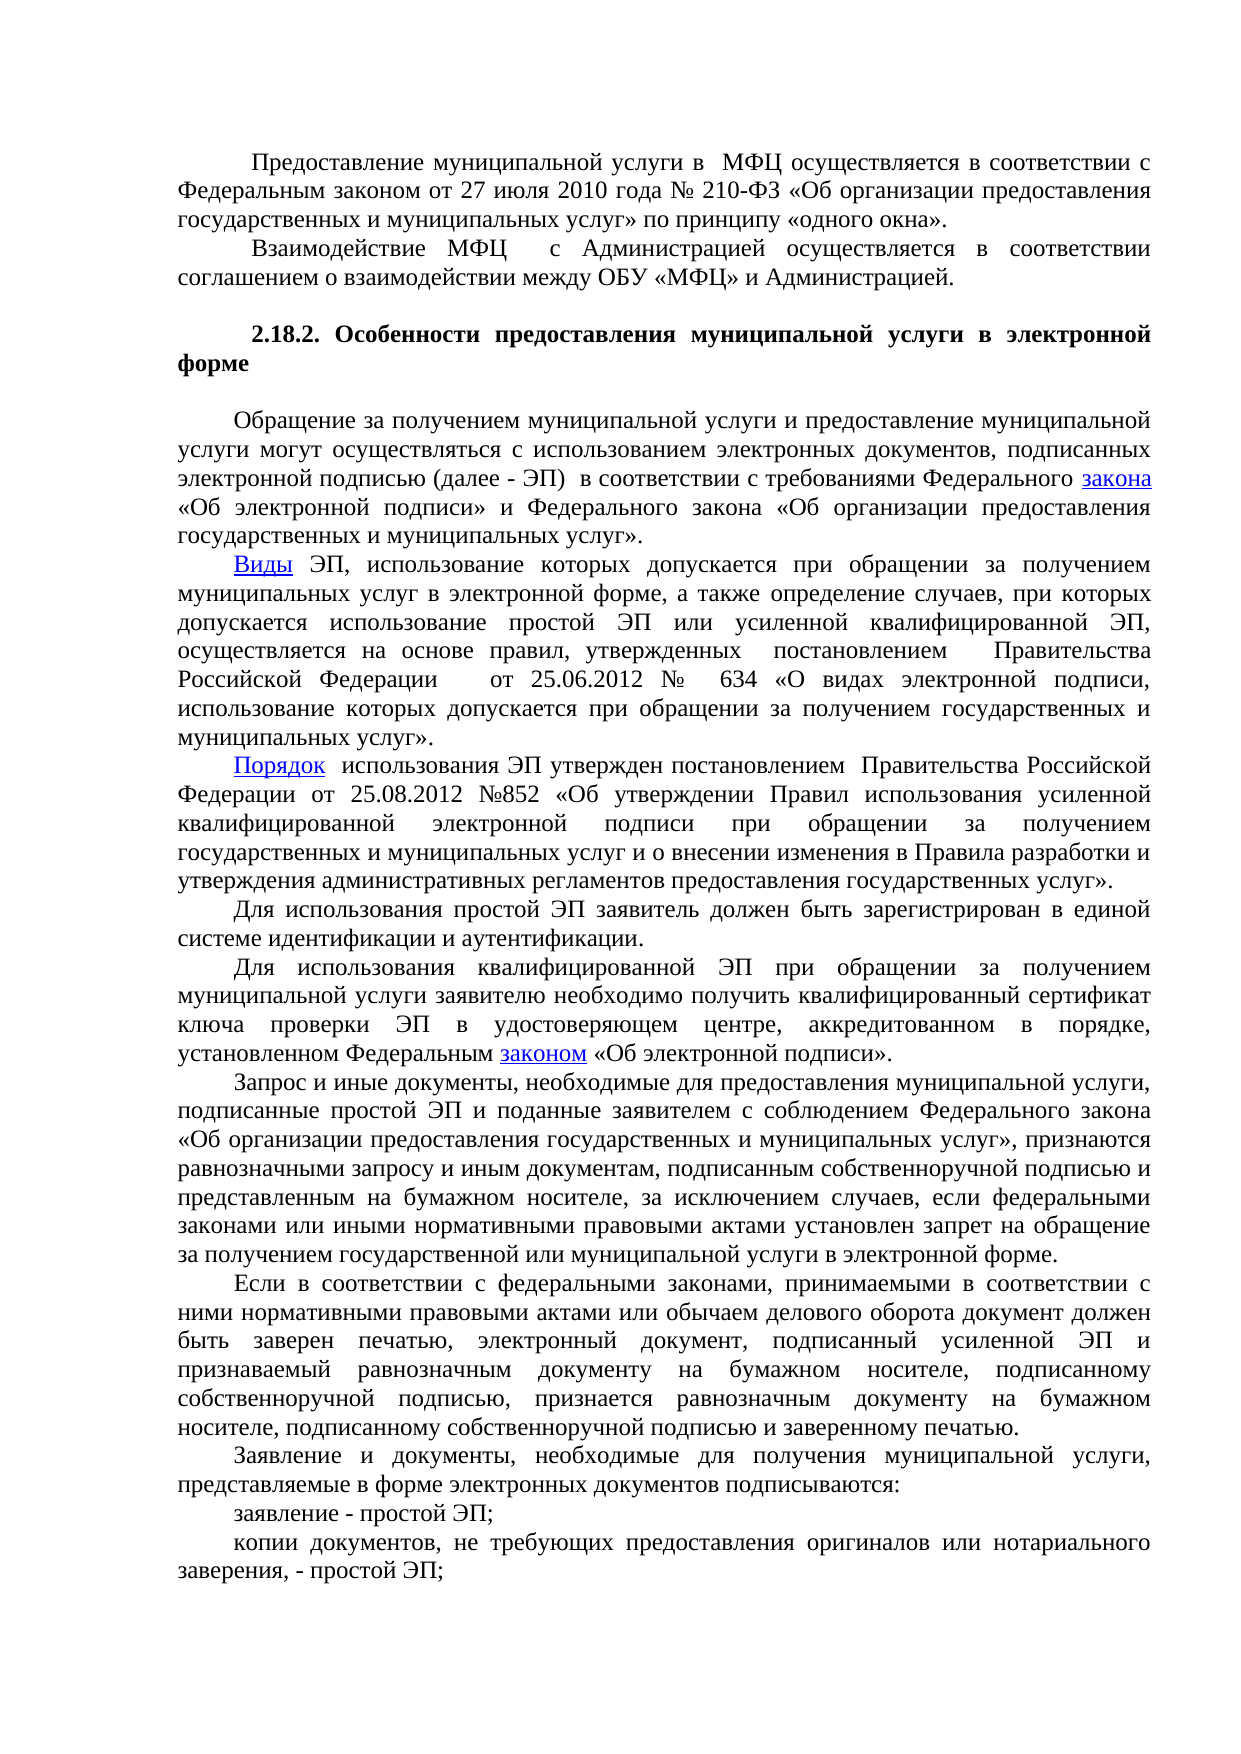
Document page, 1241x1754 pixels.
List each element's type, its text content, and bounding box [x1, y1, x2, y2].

text Для использования простой ЭП заявитель должен быть зарегистрирован в единой системе идентификации и аутентификации. [177, 894, 1152, 952]
text Для использования квалифицированной ЭП при обращении за получением муниципальной услуги заявителю необходимо получить квалифицированный сертификат ключа проверки ЭП в удостоверяющем центре, аккредитованном в порядке, установленном Федеральным законом «Об электронной подписи». [177, 952, 1152, 1067]
text Если в соответствии с федеральными законами, принимаемыми в соответствии с ними нормативными правовыми актами или обычаем делового оборота документ должен быть заверен печатью, электронный документ, подписанный усиленной ЭП и признаваемый равнозначным документу на бумажном носителе, подписанному собственноручной подписью, признается равнозначным документу на бумажном носителе, подписанному собственноручной подписью и заверенному печатью. [177, 1268, 1152, 1441]
text Порядок использования ЭП утвержден постановлением Правительства Российской Федерации от 25.08.2012 №852 «Об утверждении Правил использования усиленной квалифицированной электронной подписи при обращении за получением государственных и муниципальных услуг и о внесении изменения в Правила разработки и утверждения административных регламентов предоставления государственных услуг». [177, 751, 1152, 894]
text 2.18.2. Особенности предоставления муниципальной услуги в электронной форме [177, 319, 1152, 377]
text копии документов, не требующих предоставления оригиналов или нотариального заверения, - простой ЭП; [177, 1527, 1152, 1584]
text Взаимодействие МФЦ с Администрацией осуществляется в соответствии соглашением о взаимодействии между ОБУ «МФЦ» и Администрацией. [177, 233, 1152, 291]
text Виды ЭП, использование которых допускается при обращении за получением муниципальных услуг в электронной форме, а также определение случаев, при которых допускается использование простой ЭП или усиленной квалифицированной ЭП, осуществляется на основе правил, утвержденных постановлением Правительства Российской Федерации от 25.06.2012 № 634 «О видах электронной подписи, использование которых допускается при обращении за получением государственных и муниципальных услуг». [177, 549, 1152, 751]
text Запрос и иные документы, необходимые для предоставления муниципальной услуги, подписанные простой ЭП и поданные заявителем с соблюдением Федерального закона «Об организации предоставления государственных и муниципальных услуг», признаются равнозначными запросу и иным документам, подписанным собственноручной подписью и представленным на бумажном носителе, за исключением случаев, если федеральными законами или иными нормативными правовыми актами установлен запрет на обращение за получением государственной или муниципальной услуги в электронной форме. [177, 1067, 1152, 1268]
text Предоставление муниципальной услуги в МФЦ осуществляется в соответствии с Федеральным законом от 27 июля 2010 года № 210-ФЗ «Об организации предоставления государственных и муниципальных услуг» по принципу «одного окна». [177, 147, 1152, 233]
text Заявление и документы, необходимые для получения муниципальной услуги, представляемые в форме электронных документов подписываются: [177, 1441, 1152, 1498]
text Обращение за получением муниципальной услуги и предоставление муниципальной услуги могут осуществляться с использованием электронных документов, подписанных электронной подписью (далее - ЭП) в соответствии с требованиями Федерального закона «Об электронной подписи» и Федерального закона «Об организации предоставления государственных и муниципальных услуг». [177, 406, 1152, 549]
text заявление - простой ЭП; [177, 1498, 1152, 1527]
